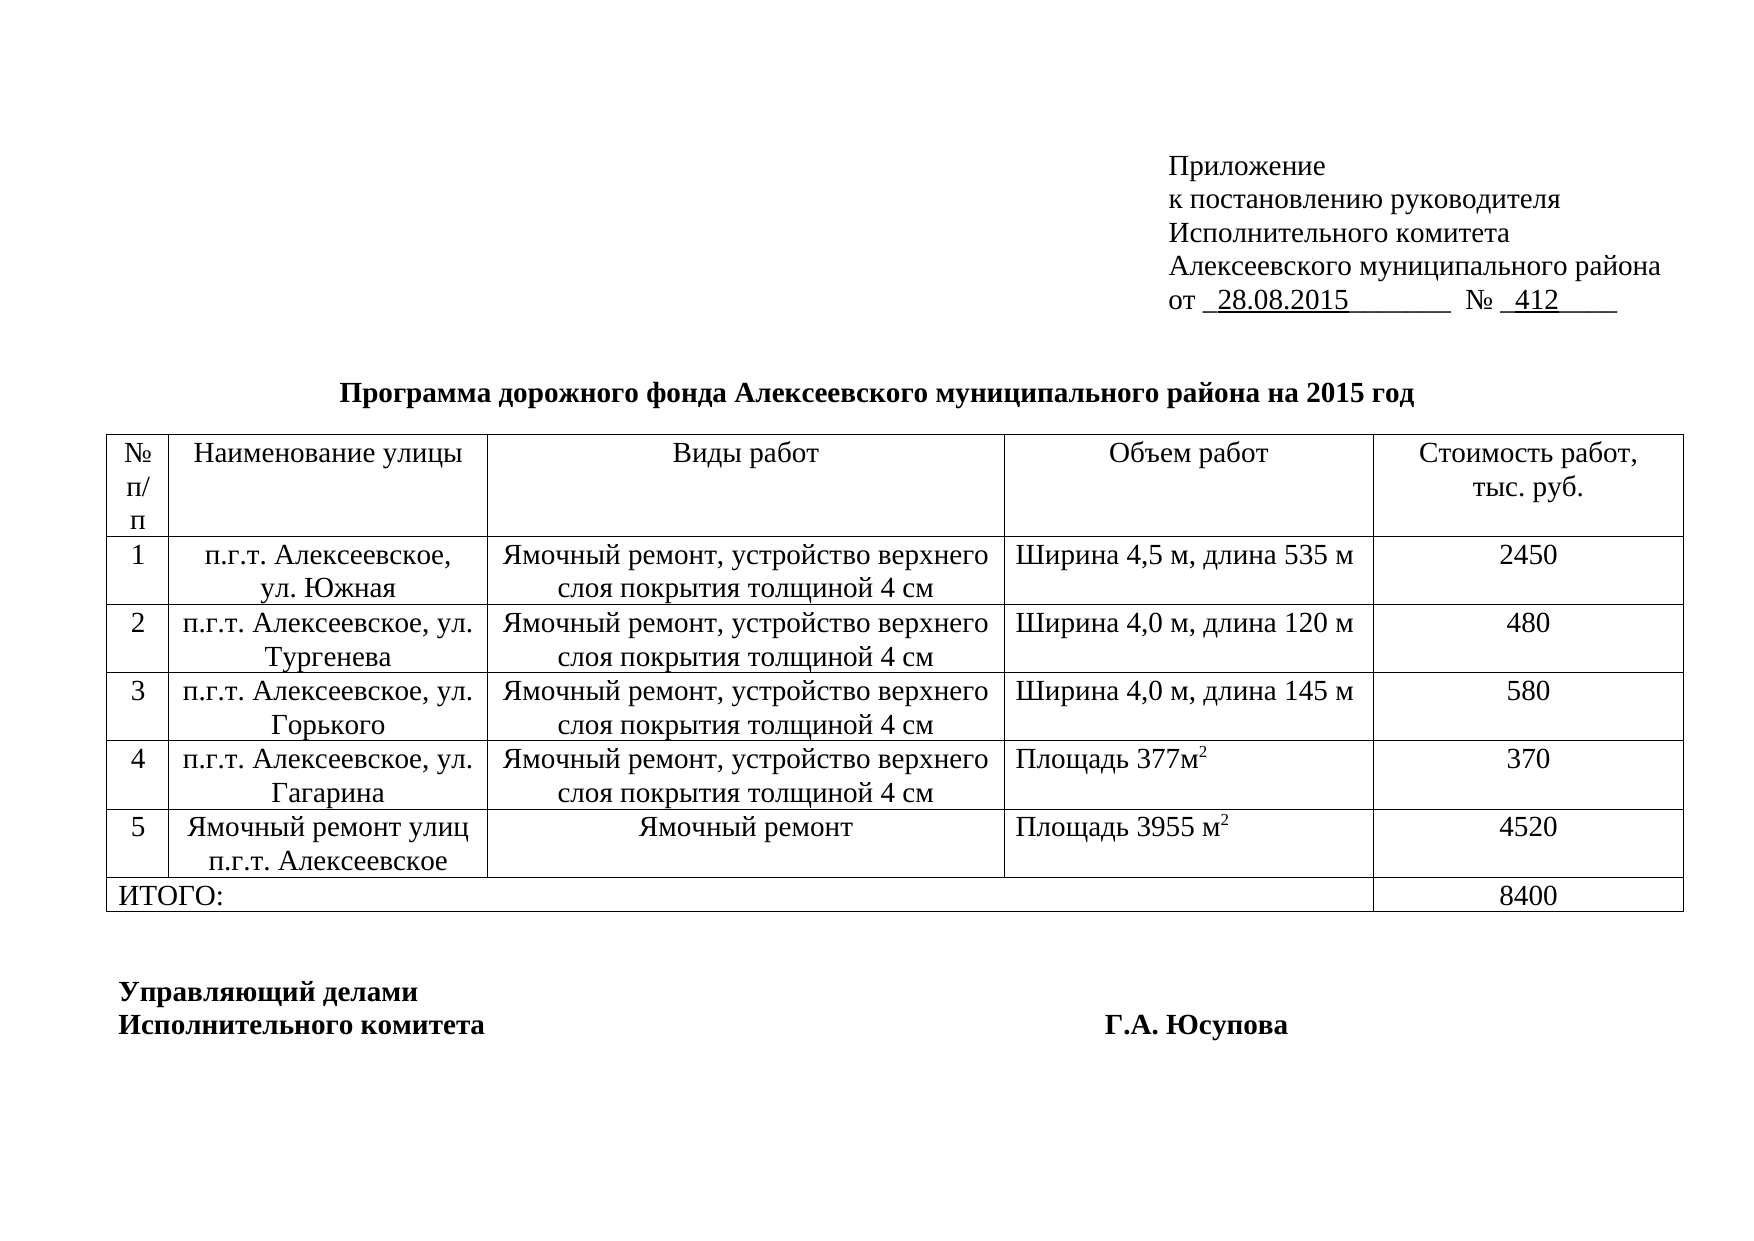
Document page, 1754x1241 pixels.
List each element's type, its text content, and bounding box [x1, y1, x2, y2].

text Исполнительного комитета [1168, 215, 1666, 248]
table_cell Ширина 4,0 м, длина 120 м [1005, 605, 1373, 672]
table_header Объем работ [1005, 435, 1373, 536]
table_cell 3 [107, 673, 168, 740]
text Управляющий делами [118, 974, 1636, 1007]
table_cell п.г.т. Алексеевское, ул. Горького [169, 673, 487, 740]
text от _28.08.2015_______ № _412____ [1168, 282, 1636, 316]
table_cell п.г.т. Алексеевское, ул. Южная [169, 537, 487, 604]
table_cell 2 [107, 605, 168, 672]
table_cell п.г.т. Алексеевское, ул. Гагарина [169, 741, 487, 808]
table_cell 1 [107, 537, 168, 604]
table_header Наименование улицы [169, 435, 487, 536]
table_cell 370 [1374, 741, 1683, 808]
table_header Стоимость работ, тыс. руб. [1374, 435, 1683, 536]
table_cell 4 [107, 741, 168, 808]
table_cell 8400 [1374, 878, 1683, 911]
table_cell Ширина 4,0 м, длина 145 м [1005, 673, 1373, 740]
table_cell Ямочный ремонт, устройство верхнего слоя покрытия толщиной 4 см [488, 673, 1004, 740]
table_cell 480 [1374, 605, 1683, 672]
table_header Виды работ [488, 435, 1004, 536]
table_cell Ямочный ремонт улиц п.г.т. Алексеевское [169, 810, 487, 877]
text Программа дорожного фонда Алексеевского муниципального района на 2015 год [118, 375, 1636, 408]
table_cell Ямочный ремонт, устройство верхнего слоя покрытия толщиной 4 см [488, 741, 1004, 808]
table_cell 2450 [1374, 537, 1683, 604]
table_cell ИТОГО: [107, 878, 1373, 911]
table_cell Ямочный ремонт, устройство верхнего слоя покрытия толщиной 4 см [488, 537, 1004, 604]
text к постановлению руководителя [1168, 181, 1666, 215]
table_cell Ширина 4,5 м, длина 535 м [1005, 537, 1373, 604]
text Приложение [643, 148, 1636, 181]
table_cell п.г.т. Алексеевское, ул. Тургенева [169, 605, 487, 672]
table_cell 4520 [1374, 810, 1683, 877]
table_cell Площадь 377м2 [1005, 741, 1373, 808]
table_cell Ямочный ремонт [488, 810, 1004, 877]
text Алексеевского муниципального района [1168, 248, 1666, 282]
table_cell 5 [107, 810, 168, 877]
table_cell Ямочный ремонт, устройство верхнего слоя покрытия толщиной 4 см [488, 605, 1004, 672]
table_header № п/п [107, 435, 168, 536]
table_cell Площадь 3955 м2 [1005, 810, 1373, 877]
table_cell 580 [1374, 673, 1683, 740]
text Исполнительного комитета Г.А. Юсупова [118, 1007, 1636, 1041]
